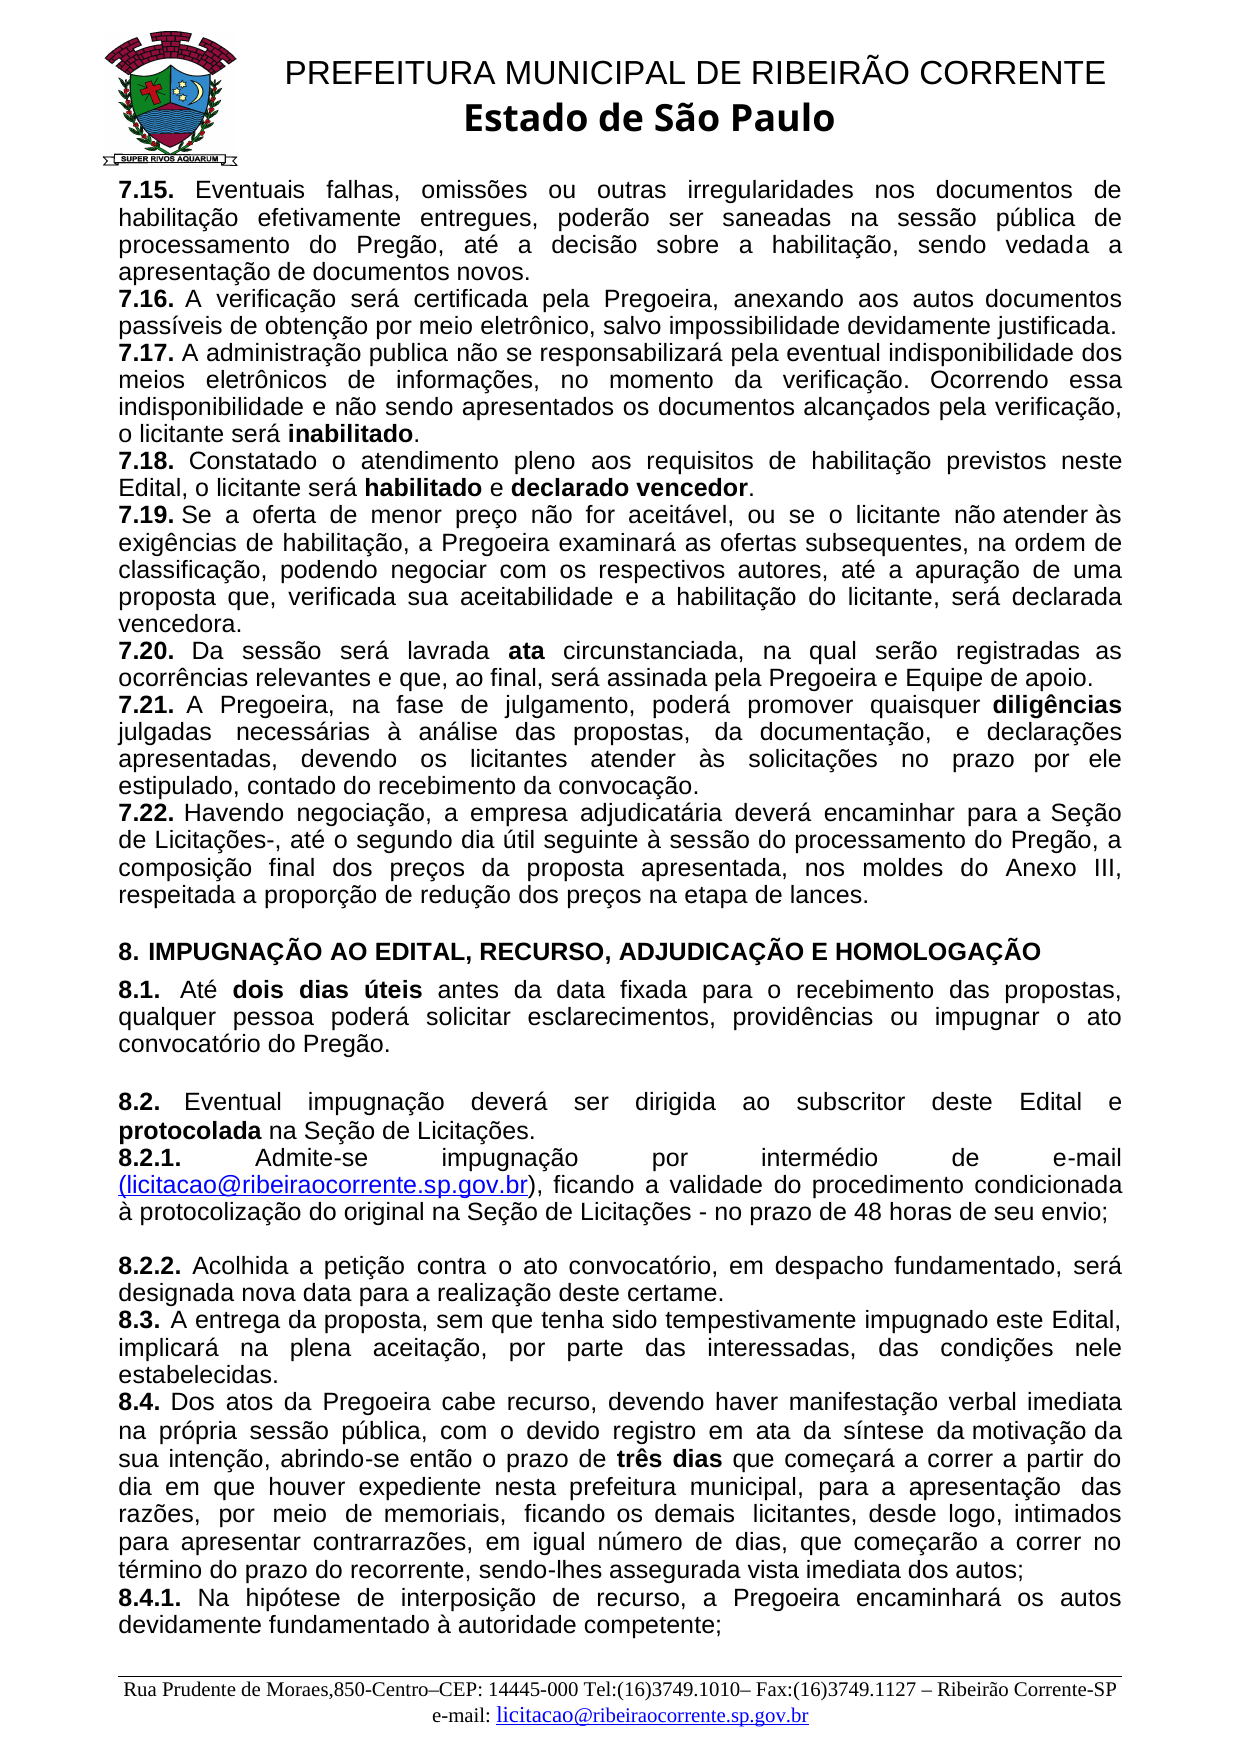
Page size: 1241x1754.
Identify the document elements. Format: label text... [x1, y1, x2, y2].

text 7.17. A administração publica não se responsabilizará pela eventual indisponibilidade dos meios eletrônicos de informações, no momento da verificação. Ocorrendo essa indisponibilidade e não sendo apresentados os documentos alcançados pela verificação, o licitante será inabilitado. [118, 340, 1122, 448]
text 7.18. Constatado o atendimento pleno aos requisitos de habilitação previstos neste Edital, o licitante será habilitado e declarado vencedor. [118, 448, 1122, 502]
text 8.2.2. Acolhida a petição contra o ato convocatório, em despacho fundamentado, será designada nova data para a realização deste certame. [118, 1253, 1122, 1307]
text 7.16. A verificação será certificada pela Pregoeira, anexando aos autos documentos passíveis de obtenção por meio eletrônico, salvo impossibilidade devidamente justificada. [118, 286, 1122, 340]
text 7.15. Eventuais falhas, omissões ou outras irregularidades nos documentos de habilitação efetivamente entregues, poderão ser saneadas na sessão pública de processamento do Pregão, até a decisão sobre a habilitação, sendo vedada a apresentação de documentos novos. [118, 177, 1122, 286]
text 7.22. Havendo negociação, a empresa adjudicatária deverá encaminhar para a Seção de Licitações-, até o segundo dia útil seguinte à sessão do processamento do Pregão, a composição final dos preços da proposta apresentada, nos moldes do Anexo III, respeitada a proporção de redução dos preços na etapa de lances. [118, 800, 1122, 908]
text 8.1. Até dois dias úteis antes da data fixada para o recebimento das propostas, qualquer pessoa poderá solicitar esclarecimentos, providências ou impugnar o ato convocatório do Pregão. [118, 977, 1122, 1058]
text 8.3. A entrega da proposta, sem que tenha sido tempestivamente impugnado este Edital, implicará na plena aceitação, por parte das interessadas, das condições nele estabelecidas. [118, 1307, 1122, 1388]
text 8.4. Dos atos da Pregoeira cabe recurso, devendo haver manifestação verbal imediata na própria sessão pública, com o devido registro em ata da síntese da motivação da sua intenção, abrindo-se então o prazo de três dias que começará a correr a partir do dia em que houver expediente nesta prefeitura municipal, para a apresentação das razões, por meio de memoriais, ficando os demais licitantes, desde logo, intimados para apresentar contrarrazões, em igual número de dias, que começarão a correr no término do prazo do recorrente, sendo-lhes assegurada vista imediata dos autos; [118, 1389, 1122, 1584]
text 8.2. Eventual impugnação deverá ser dirigida ao subscritor deste Edital e protocolada na Seção de Licitações. [118, 1087, 1122, 1144]
picture [102, 31, 238, 166]
text 7.20. Da sessão será lavrada ata circunstanciada, na qual serão registradas as ocorrências relevantes e que, ao final, será assinada pela Pregoeira e Equipe de apoio. [118, 638, 1122, 692]
text 8.2.1. Admite-se impugnação por intermédio de e-mail (licitacao@ribeiraocorrente.sp.gov.br), ficando a validade do procedimento condicionada à protocolização do original na Seção de Licitações - no prazo de 48 horas de seu envio; [118, 1145, 1122, 1226]
text 8. IMPUGNAÇÃO AO EDITAL, RECURSO, ADJUDICAÇÃO E HOMOLOGAÇÃO [118, 937, 1122, 966]
text 8.4.1. Na hipótese de interposição de recurso, a Pregoeira encaminhará os autos devidamente fundamentado à autoridade competente; [118, 1584, 1122, 1638]
text 7.21. A Pregoeira, na fase de julgamento, poderá promover quaisquer diligências julgadas necessárias à análise das propostas, da documentação, e declarações apresentadas, devendo os licitantes atender às solicitações no prazo por ele estipulado, contado do recebimento da convocação. [118, 692, 1122, 800]
text 7.19. Se a oferta de menor preço não for aceitável, ou se o licitante não atender às exigências de habilitação, a Pregoeira examinará as ofertas subsequentes, na ordem de classificação, podendo negociar com os respectivos autores, até a apuração de uma proposta que, verificada sua aceitabilidade e a habilitação do licitante, será declarada vencedora. [118, 502, 1122, 638]
